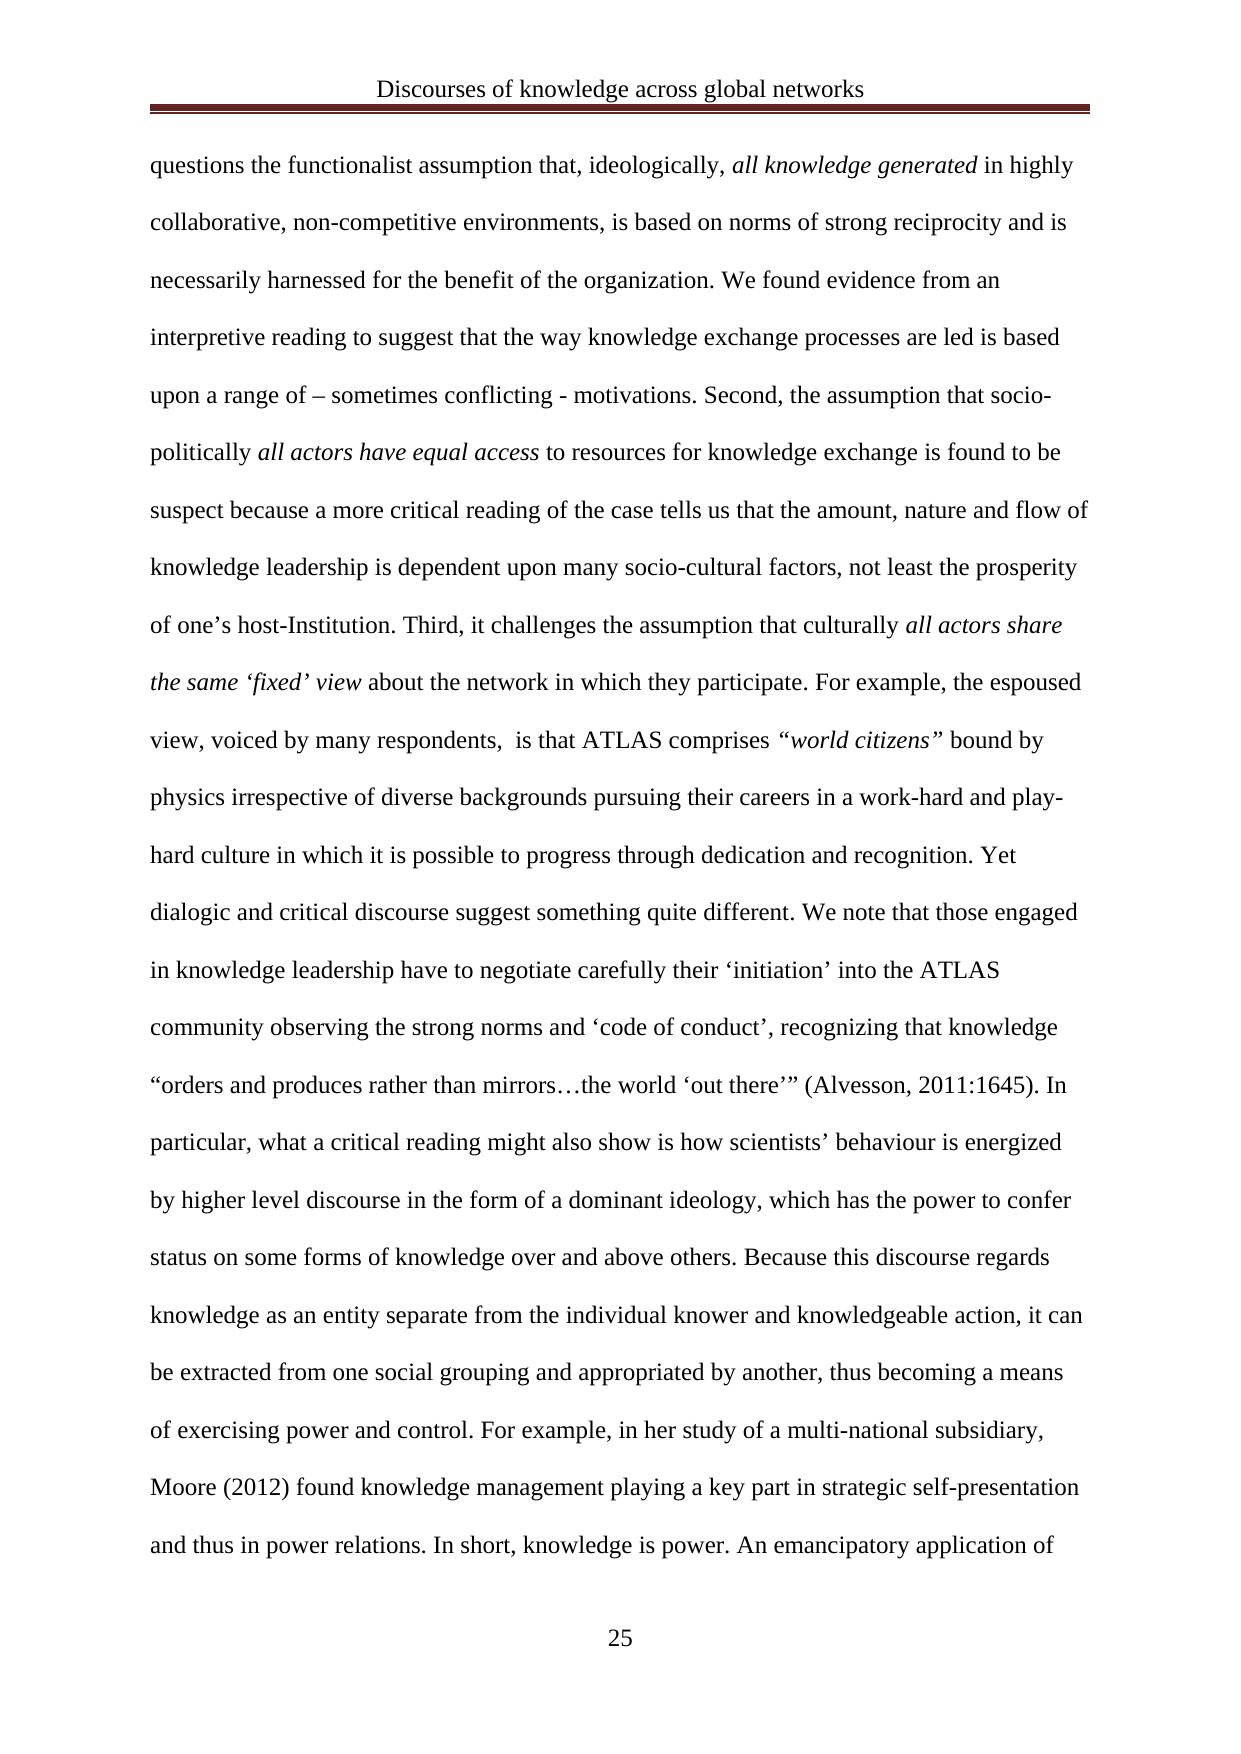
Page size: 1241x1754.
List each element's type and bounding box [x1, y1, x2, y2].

text [150, 150, 1090, 1559]
